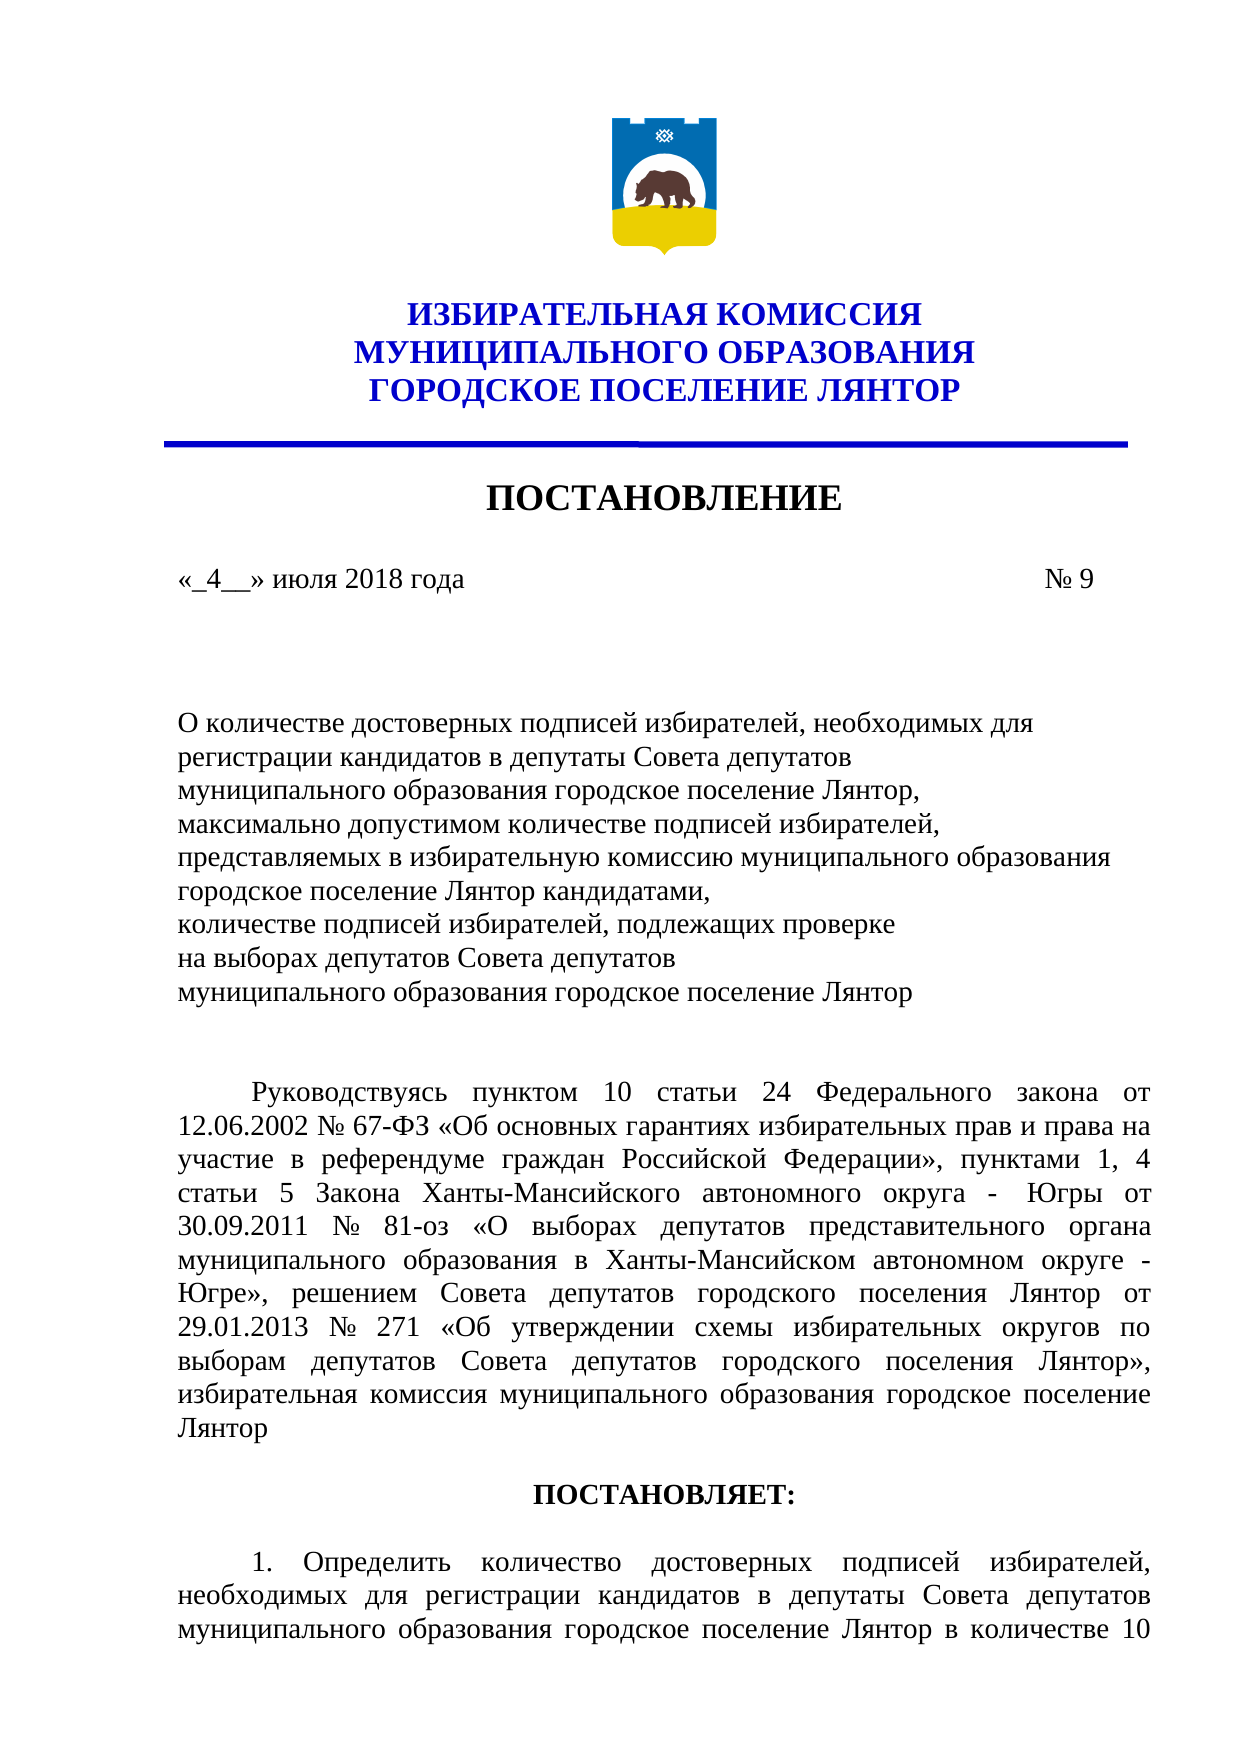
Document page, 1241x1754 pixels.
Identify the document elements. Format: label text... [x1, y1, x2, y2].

text количестве подписей избирателей, подлежащих проверке [177, 907, 1152, 940]
text представляемых в избирательную комиссию муниципального образования городское поселение Лянтор кандидатами, [177, 839, 1152, 907]
text на выборах депутатов Совета депутатов [177, 940, 1152, 974]
text ГОРОДСКОЕ ПОСЕЛЕНИЕ ЛЯНТОР [177, 371, 1152, 409]
text Руководствуясь пунктом 10 статьи 24 Федерального закона от 12.06.2002 № 67-ФЗ «Об основных гарантиях избирательных прав и права на участие в референдуме граждан Российской Федерации», пунктами 1, 4 статьи 5 Закона Ханты-Мансийского автономного округа - Югры от 30.09.2011 № 81-оз «О выборах депутатов представительного органа муниципального образования в Ханты-Мансийском автономном округе - Югре», решением Совета депутатов городского поселения Лянтор от 29.01.2013 № 271 «Об утверждении схемы избирательных округов по выборам депутатов Совета депутатов городского поселения Лянтор», избирательная комиссия муниципального образования городское поселение Лянтор [177, 1074, 1152, 1443]
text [177, 1544, 1152, 1644]
text ПОСТАНОВЛЕНИЕ [177, 475, 1152, 518]
text муниципального образования городское поселение Лянтор, [177, 772, 1152, 806]
text муниципального образования городское поселение Лянтор [177, 974, 1152, 1007]
text ПОСТАНОВЛЯЕТ: [177, 1477, 1152, 1510]
text ИЗБИРАТЕЛЬНАЯ КОМИСCИЯ [177, 294, 1152, 332]
text максимально допустимом количестве подписей избирателей, [177, 806, 1152, 839]
text МУНИЦИПАЛЬНОГО ОБРАЗОВАНИЯ [177, 332, 1152, 371]
text О количестве достоверных подписей избирателей, необходимых для регистрации кандидатов в депутаты Совета депутатов [177, 705, 1152, 772]
text «_4__» июля 2018 года № 9 [177, 562, 1152, 595]
